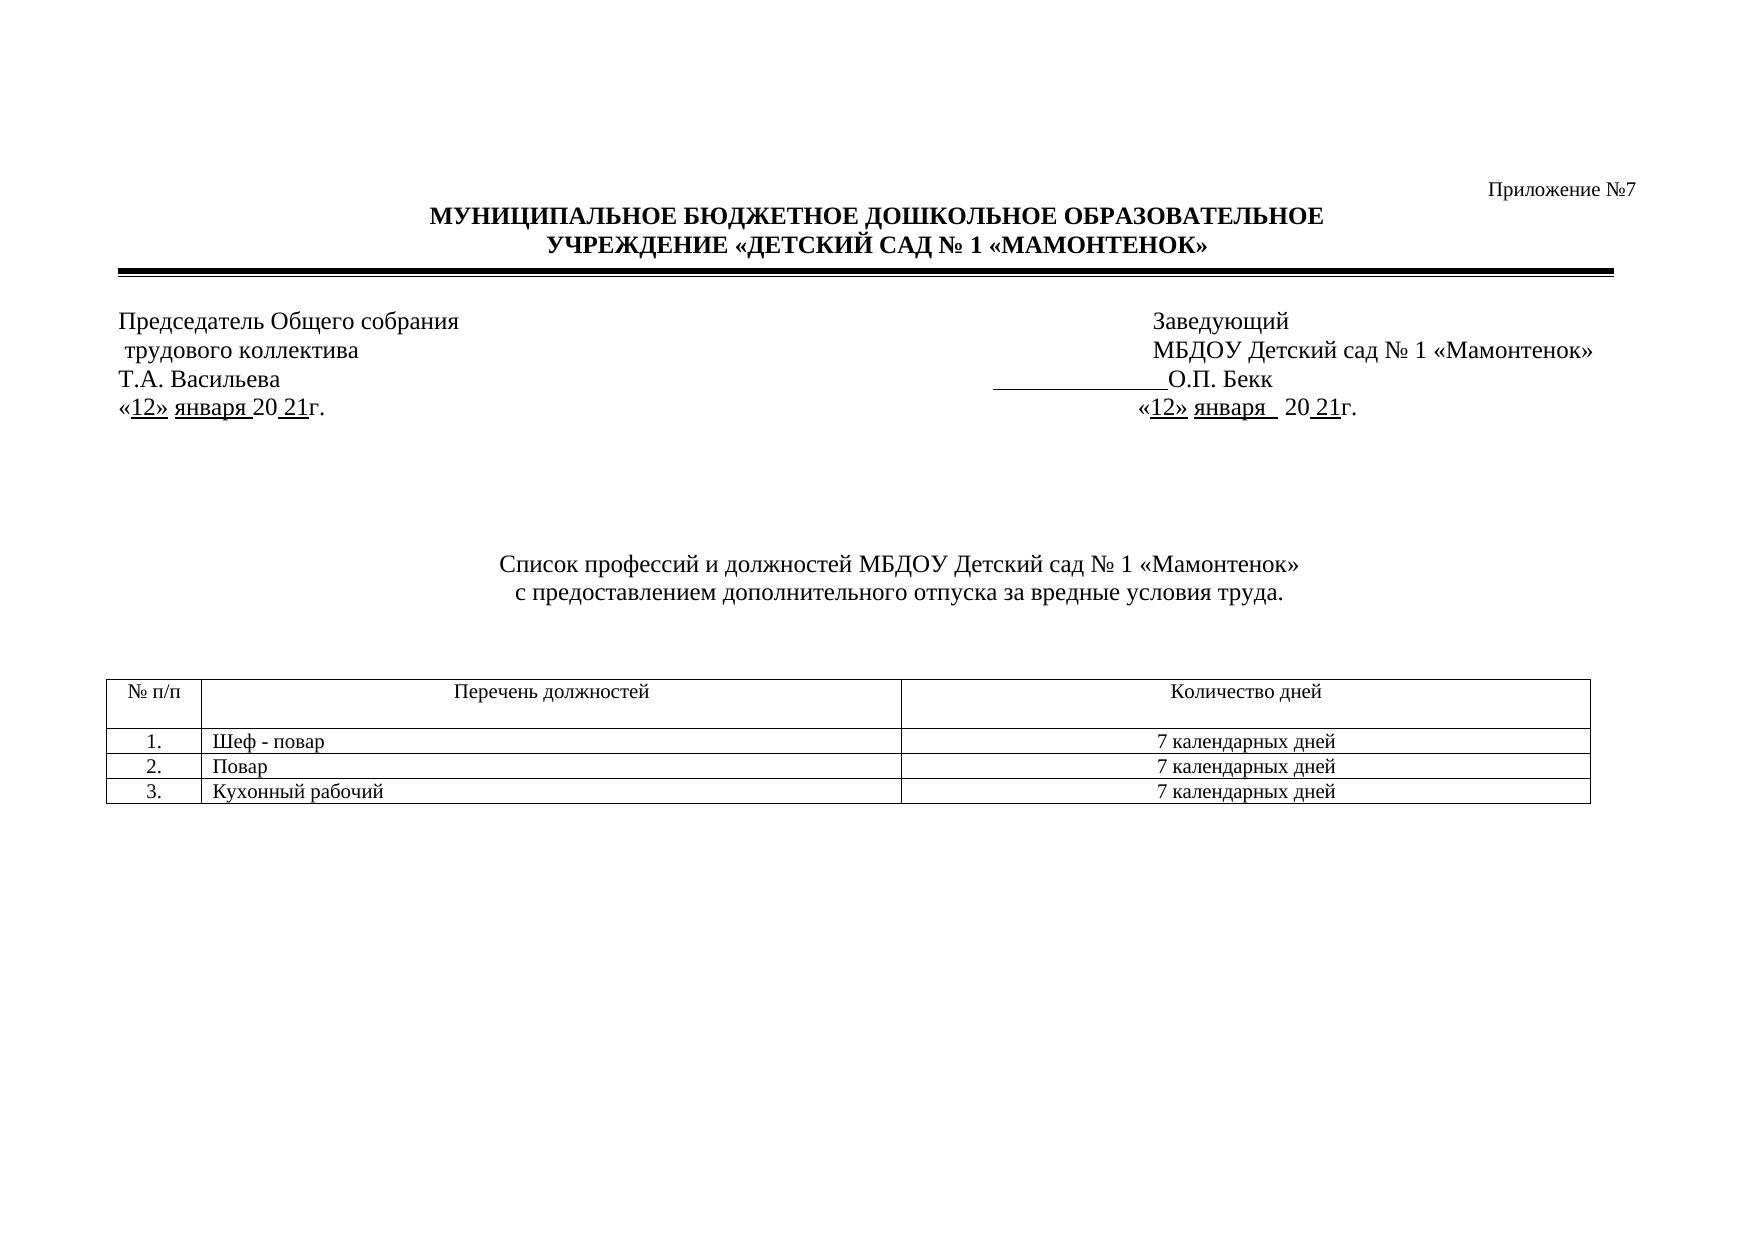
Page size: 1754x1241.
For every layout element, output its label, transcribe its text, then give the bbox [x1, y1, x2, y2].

table_cell 7 календарных дней [902, 754, 1590, 778]
table_header Количество дней [902, 680, 1590, 728]
table_cell Повар [202, 754, 901, 778]
table_cell Кухонный рабочий [202, 779, 901, 803]
text Приложение №7 [118, 177, 1636, 201]
table_cell 1. [107, 729, 201, 753]
table_cell 3. [107, 779, 201, 803]
text трудового коллектива МБДОУ Детский сад № 1 «Мамонтенок» Т.А. Васильева О.П. Бекк [118, 335, 1636, 392]
table_cell 7 календарных дней [902, 729, 1590, 753]
table_header Перечень должностей [202, 680, 901, 728]
text Председатель Общего собрания Заведующий [118, 306, 1636, 335]
subtitle Список профессий и должностей МБДОУ Детский сад № 1 «Мамонтенок» [163, 549, 1636, 577]
text УЧРЕЖДЕНИЕ «ДЕТСКИЙ САД № 1 «МАМОНТЕНОК» [118, 230, 1636, 259]
text МУНИЦИПАЛЬНОЕ БЮДЖЕТНОЕ ДОШКОЛЬНОЕ ОБРАЗОВАТЕЛЬНОЕ [118, 201, 1636, 230]
text «12» января 20 21г. «12» января 20 21г. [118, 392, 1636, 421]
table_cell 7 календарных дней [902, 779, 1590, 803]
table_cell 2. [107, 754, 201, 778]
table_header № п/п [107, 680, 201, 728]
table_cell Шеф - повар [202, 729, 901, 753]
subtitle с предоставлением дополнительного отпуска за вредные условия труда. [163, 577, 1636, 606]
